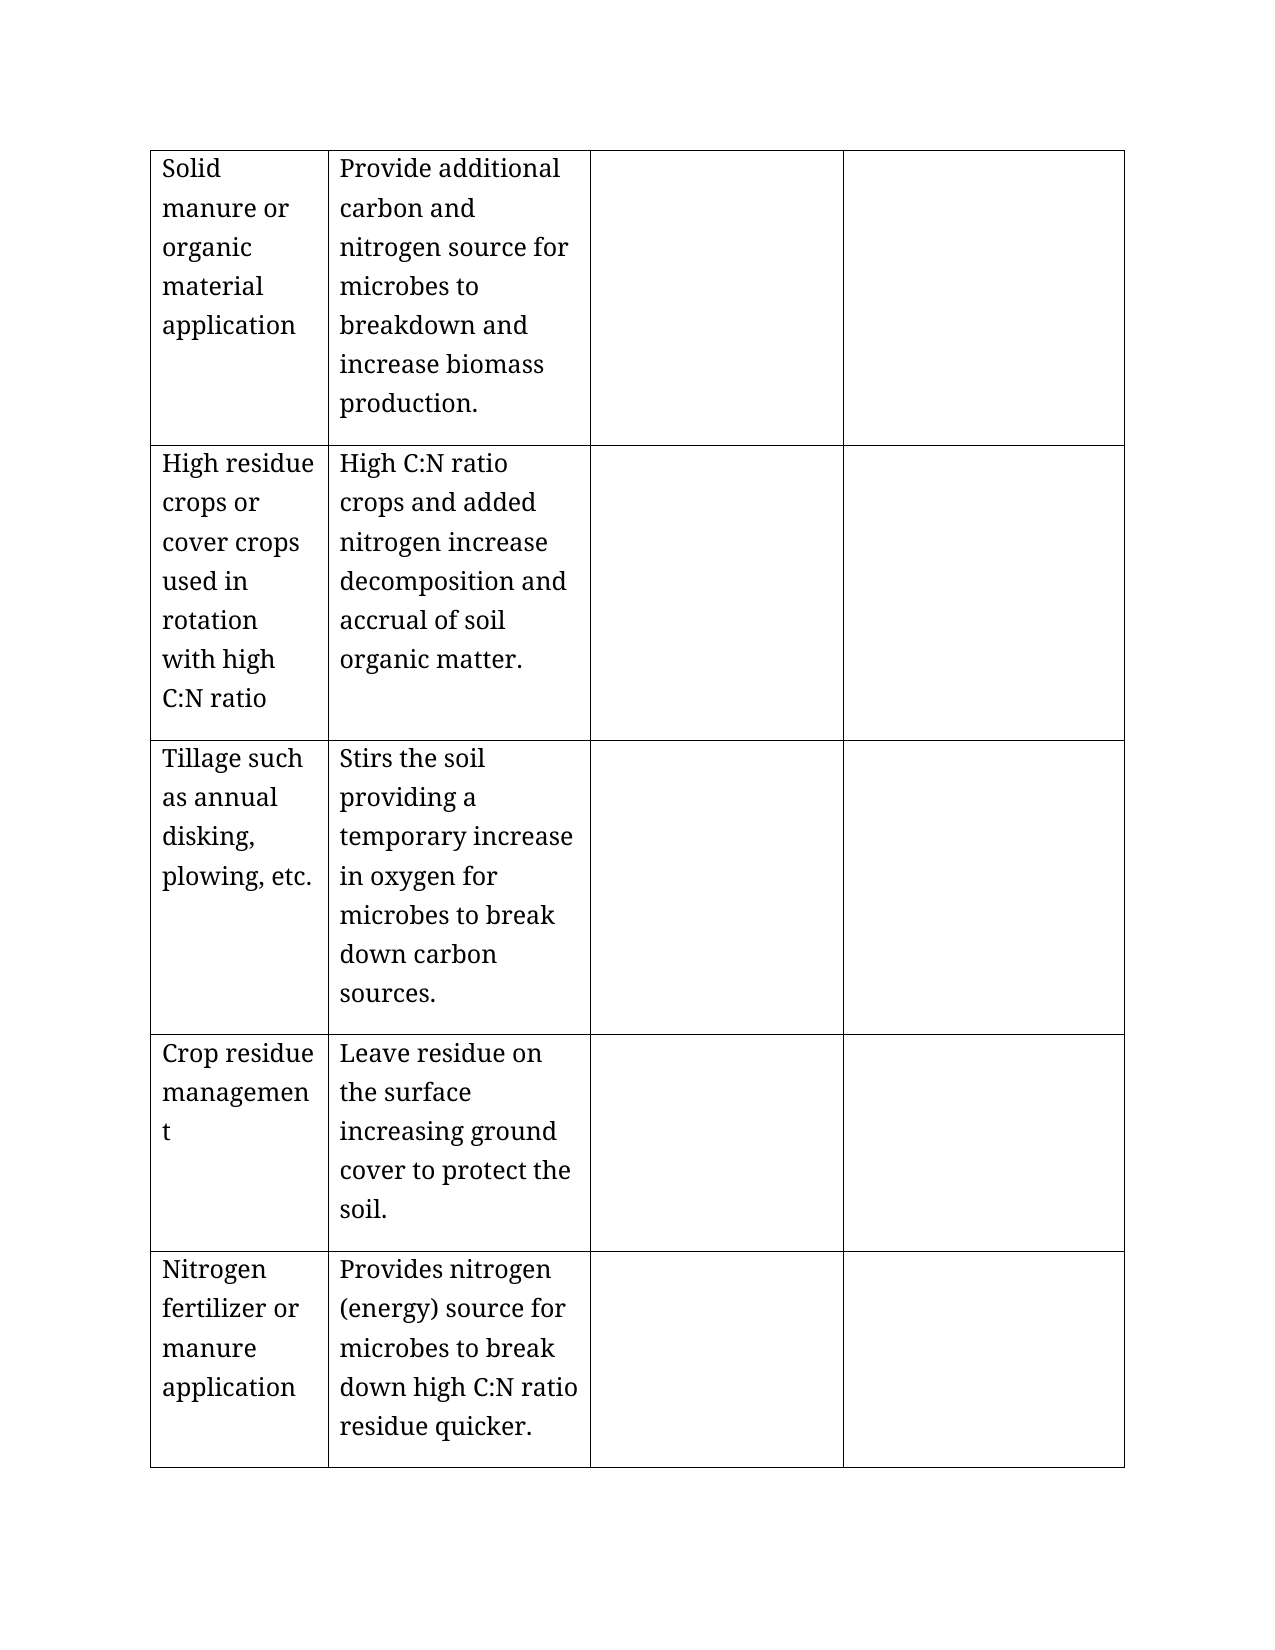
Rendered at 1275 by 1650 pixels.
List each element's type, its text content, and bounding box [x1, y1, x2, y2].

table_cell [591, 1252, 843, 1467]
table_cell [591, 151, 843, 445]
table_cell [591, 741, 843, 1034]
table_cell [844, 1252, 1124, 1467]
table_cell Nitrogen fertilizer or manure application [151, 1252, 328, 1467]
table_cell [844, 1035, 1124, 1251]
table_cell Provide additional carbon and nitrogen source for microbes to breakdown and increase biomass production. [329, 151, 590, 445]
table_cell Provides nitrogen (energy) source for microbes to break down high C:N ratio residue quicker. [329, 1252, 590, 1467]
table_cell Solid manure or organic material application [151, 151, 328, 445]
table_cell Stirs the soil providing a temporary increase in oxygen for microbes to break down carbon sources. [329, 741, 590, 1034]
table_cell High C:N ratio crops and added nitrogen increase decomposition and accrual of soil organic matter. [329, 446, 590, 739]
table_cell Crop residue management [151, 1035, 328, 1251]
table_cell [591, 1035, 843, 1251]
table_cell Leave residue on the surface increasing ground cover to protect the soil. [329, 1035, 590, 1251]
table_cell [591, 446, 843, 739]
table_cell Tillage such as annual disking, plowing, etc. [151, 741, 328, 1034]
table_cell [844, 151, 1124, 445]
table_cell [844, 741, 1124, 1034]
table_cell High residue crops or cover crops used in rotation with high C:N ratio [151, 446, 328, 739]
table_cell [844, 446, 1124, 739]
